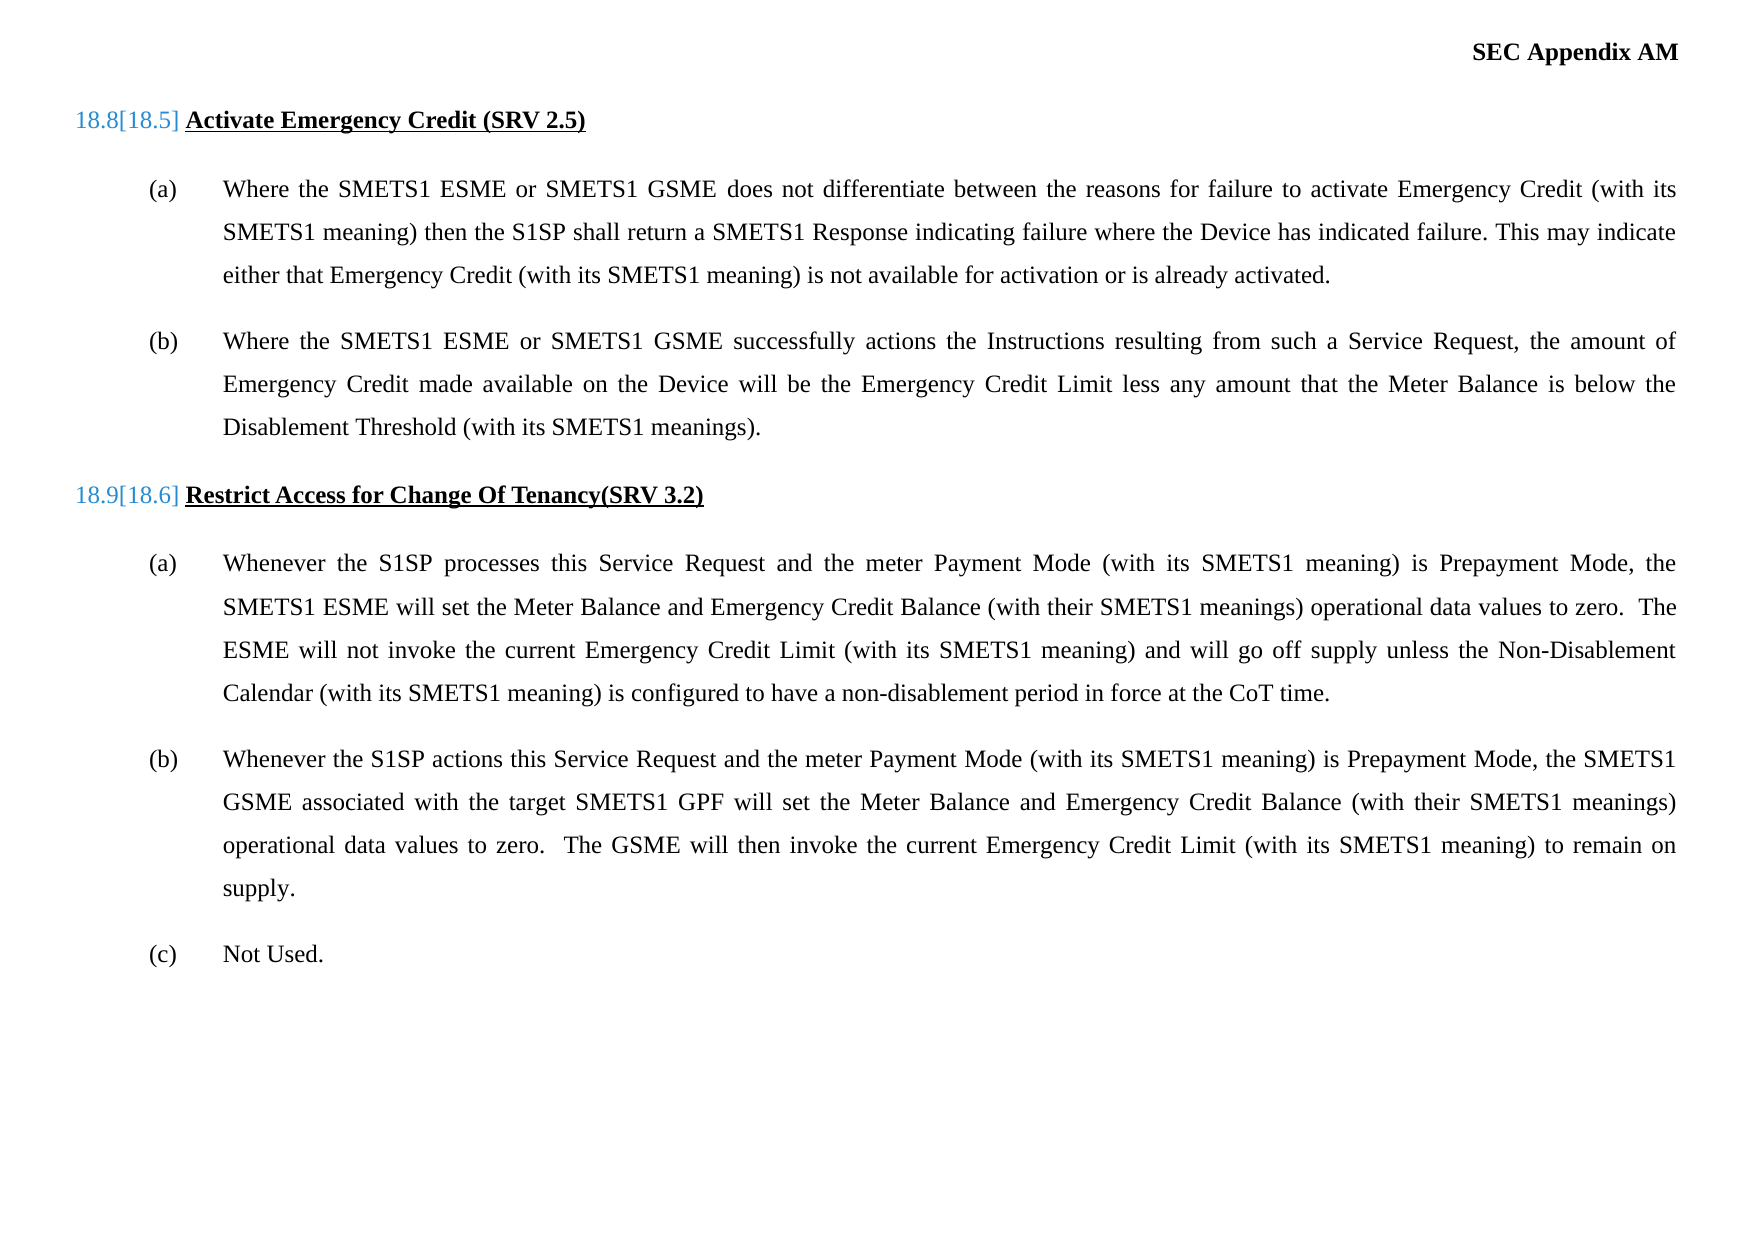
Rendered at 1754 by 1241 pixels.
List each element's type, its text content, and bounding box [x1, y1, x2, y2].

subtitle Not Used. [149, 939, 1679, 968]
subtitle Whenever the S1SP actions this Service Request and the meter Payment Mode (with its SMETS1 meaning) is Prepayment Mode, the SMETS1 GSME associated with the target SMETS1 GPF will set the Meter Balance and Emergency Credit Balance (with their SMETS1 meanings) operational data values to zero. The GSME will then invoke the current Emergency Credit Limit (with its SMETS1 meaning) to remain on supply. [149, 744, 1679, 902]
subtitle Activate Emergency Credit (SRV 2.5) [75, 106, 1679, 134]
subtitle Where the SMETS1 ESME or SMETS1 GSME does not differentiate between the reasons for failure to activate Emergency Credit (with its SMETS1 meaning) then the S1SP shall return a SMETS1 Response indicating failure where the Device has indicated failure. This may indicate either that Emergency Credit (with its SMETS1 meaning) is not available for activation or is already activated. [149, 174, 1679, 289]
subtitle Restrict Access for Change Of Tenancy(SRV 3.2) [75, 480, 1679, 509]
subtitle Where the SMETS1 ESME or SMETS1 GSME successfully actions the Instructions resulting from such a Service Request, the amount of Emergency Credit made available on the Device will be the Emergency Credit Limit less any amount that the Meter Balance is below the Disablement Threshold (with its SMETS1 meanings). [149, 326, 1679, 441]
subtitle Whenever the S1SP processes this Service Request and the meter Payment Mode (with its SMETS1 meaning) is Prepayment Mode, the SMETS1 ESME will set the Meter Balance and Emergency Credit Balance (with their SMETS1 meanings) operational data values to zero. The ESME will not invoke the current Emergency Credit Limit (with its SMETS1 meaning) and will go off supply unless the Non-Disablement Calendar (with its SMETS1 meaning) is configured to have a non-disablement period in force at the CoT time. [149, 548, 1679, 707]
